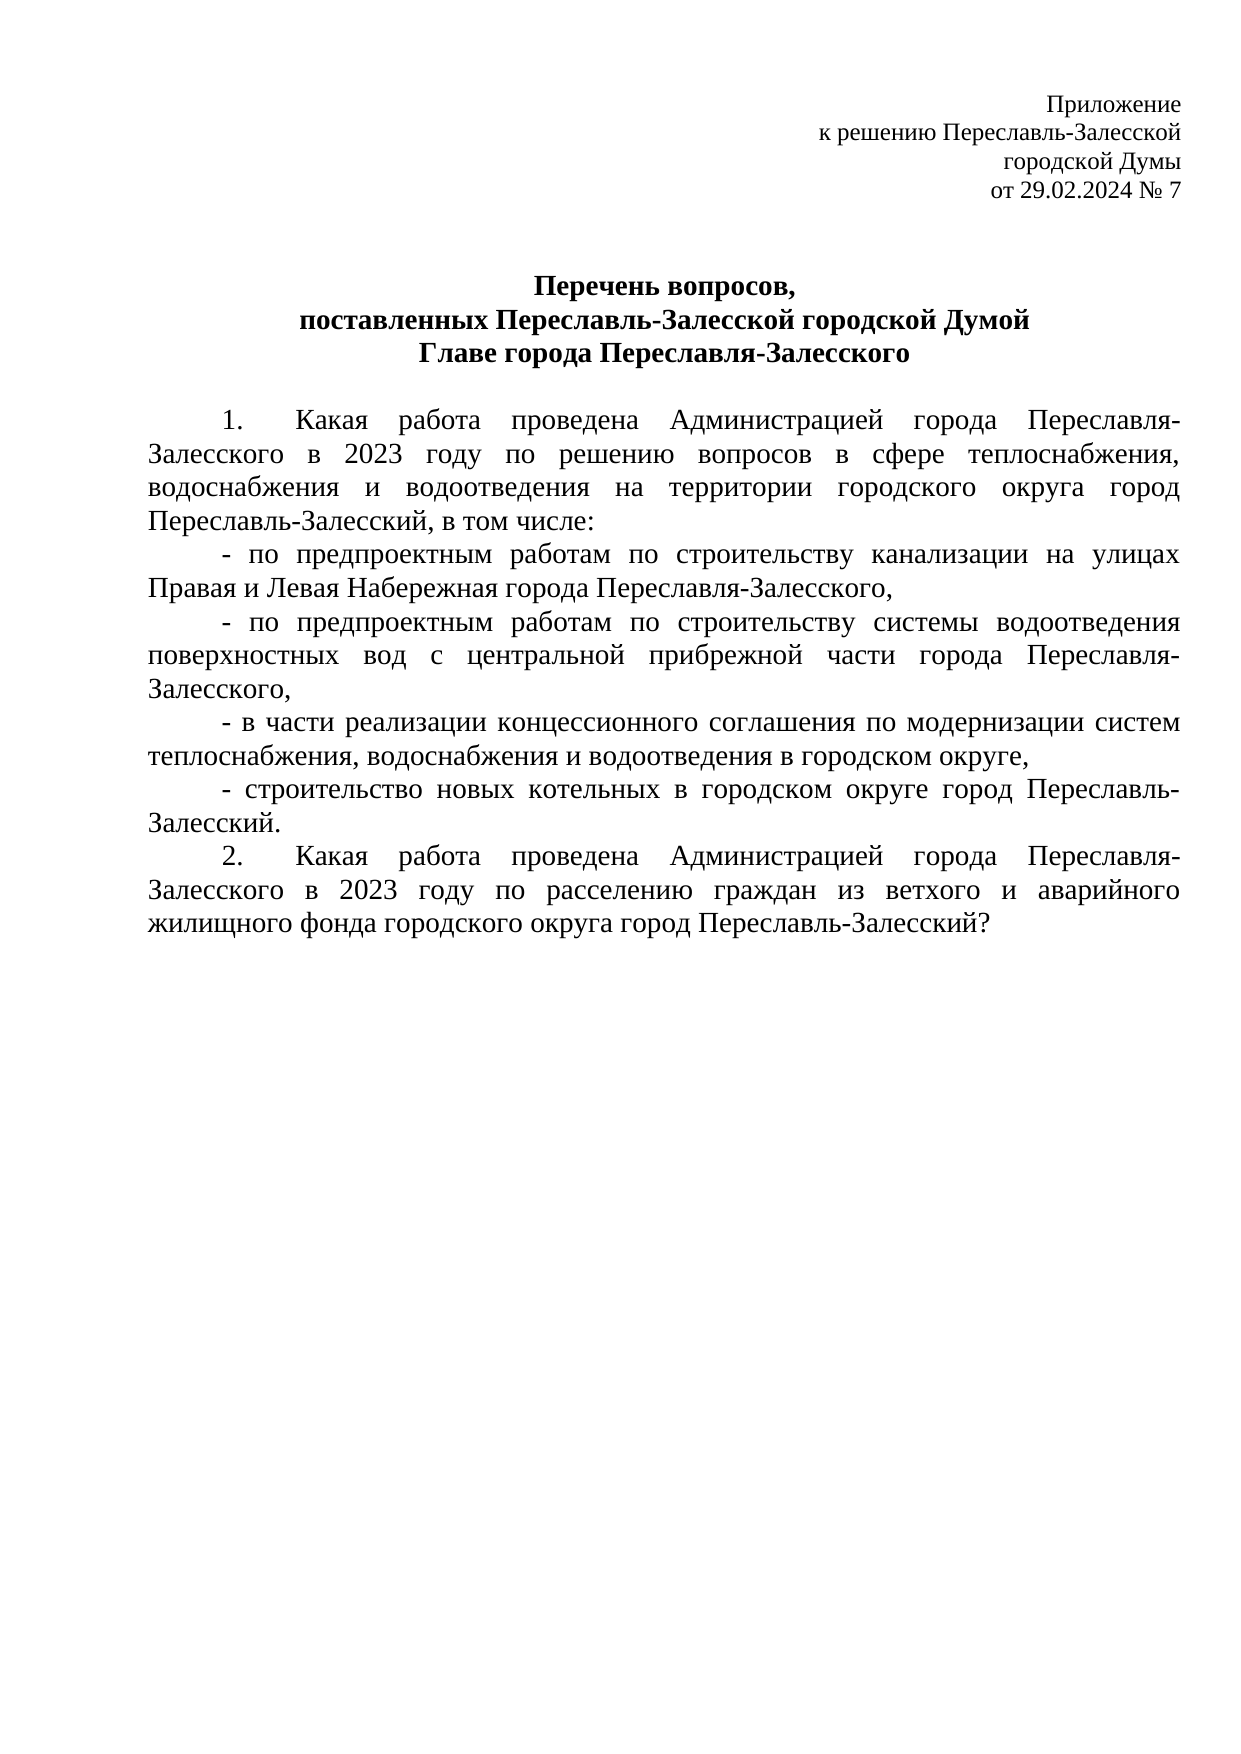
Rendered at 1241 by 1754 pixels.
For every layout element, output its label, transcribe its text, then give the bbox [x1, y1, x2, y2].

text к решению Переславль-Залесской [148, 117, 1181, 146]
list - строительство новых котельных в городском округе город Переславль-Залесский. [148, 771, 1181, 838]
text поставленных Переславль-Залесской городской Думой [148, 302, 1181, 335]
list - в части реализации концессионного соглашения по модернизации систем теплоснабжения, водоснабжения и водоотведения в городском округе, [148, 704, 1181, 771]
text Перечень вопросов, [148, 268, 1181, 302]
text Главе города Переславля-Залесского [148, 335, 1181, 369]
text Приложение [148, 89, 1181, 117]
list - по предпроектным работам по строительству системы водоотведения поверхностных вод с центральной прибрежной части города Переславля-Залесского, [148, 604, 1181, 704]
list Какая работа проведена Администрацией города Переславля-Залесского в 2023 году по расселению граждан из ветхого и аварийного жилищного фонда городского округа город Переславль-Залесский? [148, 838, 1181, 939]
list - по предпроектным работам по строительству канализации на улицах Правая и Левая Набережная города Переславля-Залесского, [148, 537, 1181, 604]
list Какая работа проведена Администрацией города Переславля-Залесского в 2023 году по решению вопросов в сфере теплоснабжения, водоснабжения и водоотведения на территории городского округа город Переславль-Залесский, в том числе: [148, 402, 1181, 537]
text городской Думы [148, 146, 1181, 175]
text от 29.02.2024 № 7 [148, 175, 1181, 204]
